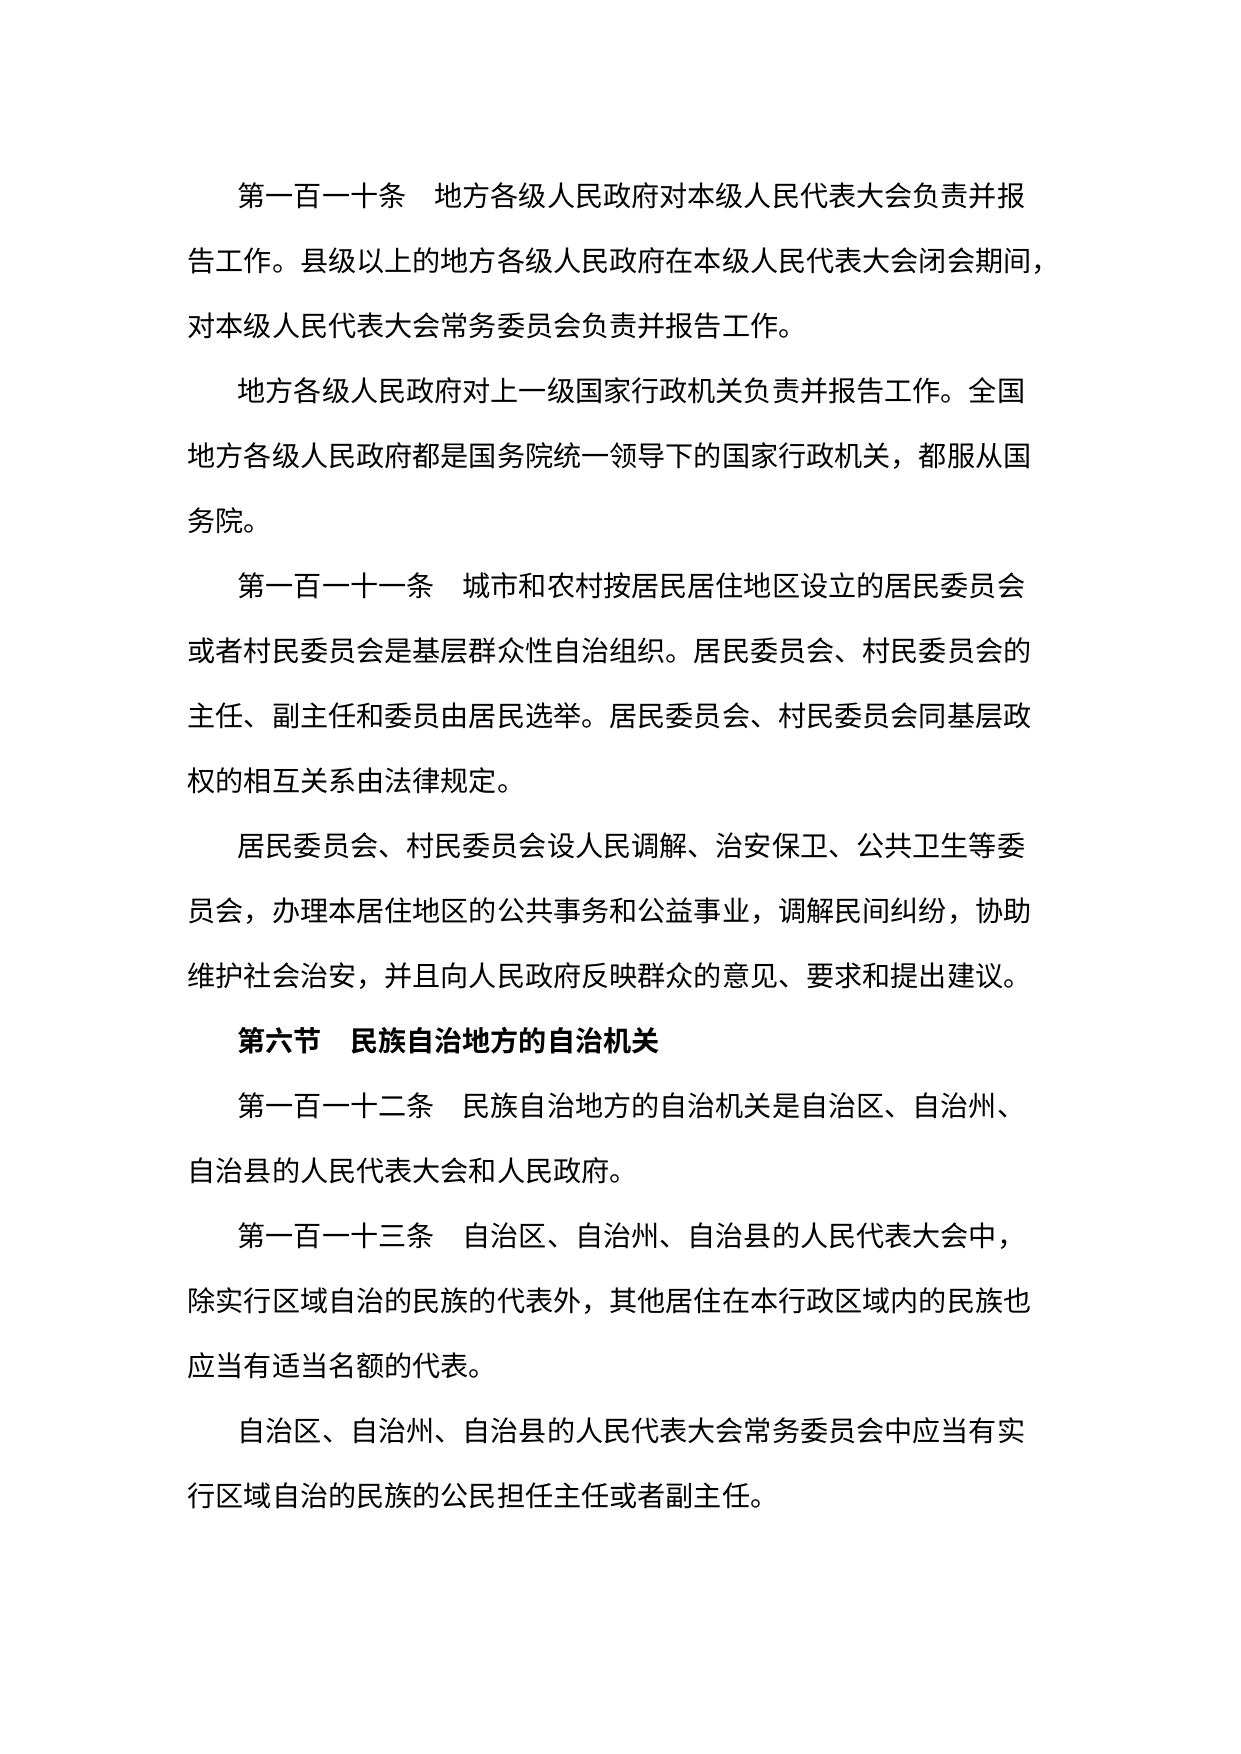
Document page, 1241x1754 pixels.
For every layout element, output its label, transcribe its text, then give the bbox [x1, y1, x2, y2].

text 第六节 民族自治地方的自治机关 [187, 1007, 1053, 1072]
text 居民委员会、村民委员会设人民调解、治安保卫、公共卫生等委员会，办理本居住地区的公共事务和公益事业，调解民间纠纷，协助维护社会治安，并且向人民政府反映群众的意见、要求和提出建议。 [187, 812, 1053, 1007]
text 第一百一十条 地方各级人民政府对本级人民代表大会负责并报告工作。县级以上的地方各级人民政府在本级人民代表大会闭会期间，对本级人民代表大会常务委员会负责并报告工作。 [187, 162, 1053, 357]
text 第一百一十三条 自治区、自治州、自治县的人民代表大会中，除实行区域自治的民族的代表外，其他居住在本行政区域内的民族也应当有适当名额的代表。 [187, 1202, 1053, 1397]
text 自治区、自治州、自治县的人民代表大会常务委员会中应当有实行区域自治的民族的公民担任主任或者副主任。 [187, 1397, 1053, 1527]
text 第一百一十一条 城市和农村按居民居住地区设立的居民委员会或者村民委员会是基层群众性自治组织。居民委员会、村民委员会的主任、副主任和委员由居民选举。居民委员会、村民委员会同基层政权的相互关系由法律规定。 [187, 552, 1053, 812]
text 第一百一十二条 民族自治地方的自治机关是自治区、自治州、自治县的人民代表大会和人民政府。 [187, 1072, 1053, 1202]
text 地方各级人民政府对上一级国家行政机关负责并报告工作。全国地方各级人民政府都是国务院统一领导下的国家行政机关，都服从国务院。 [187, 357, 1053, 552]
